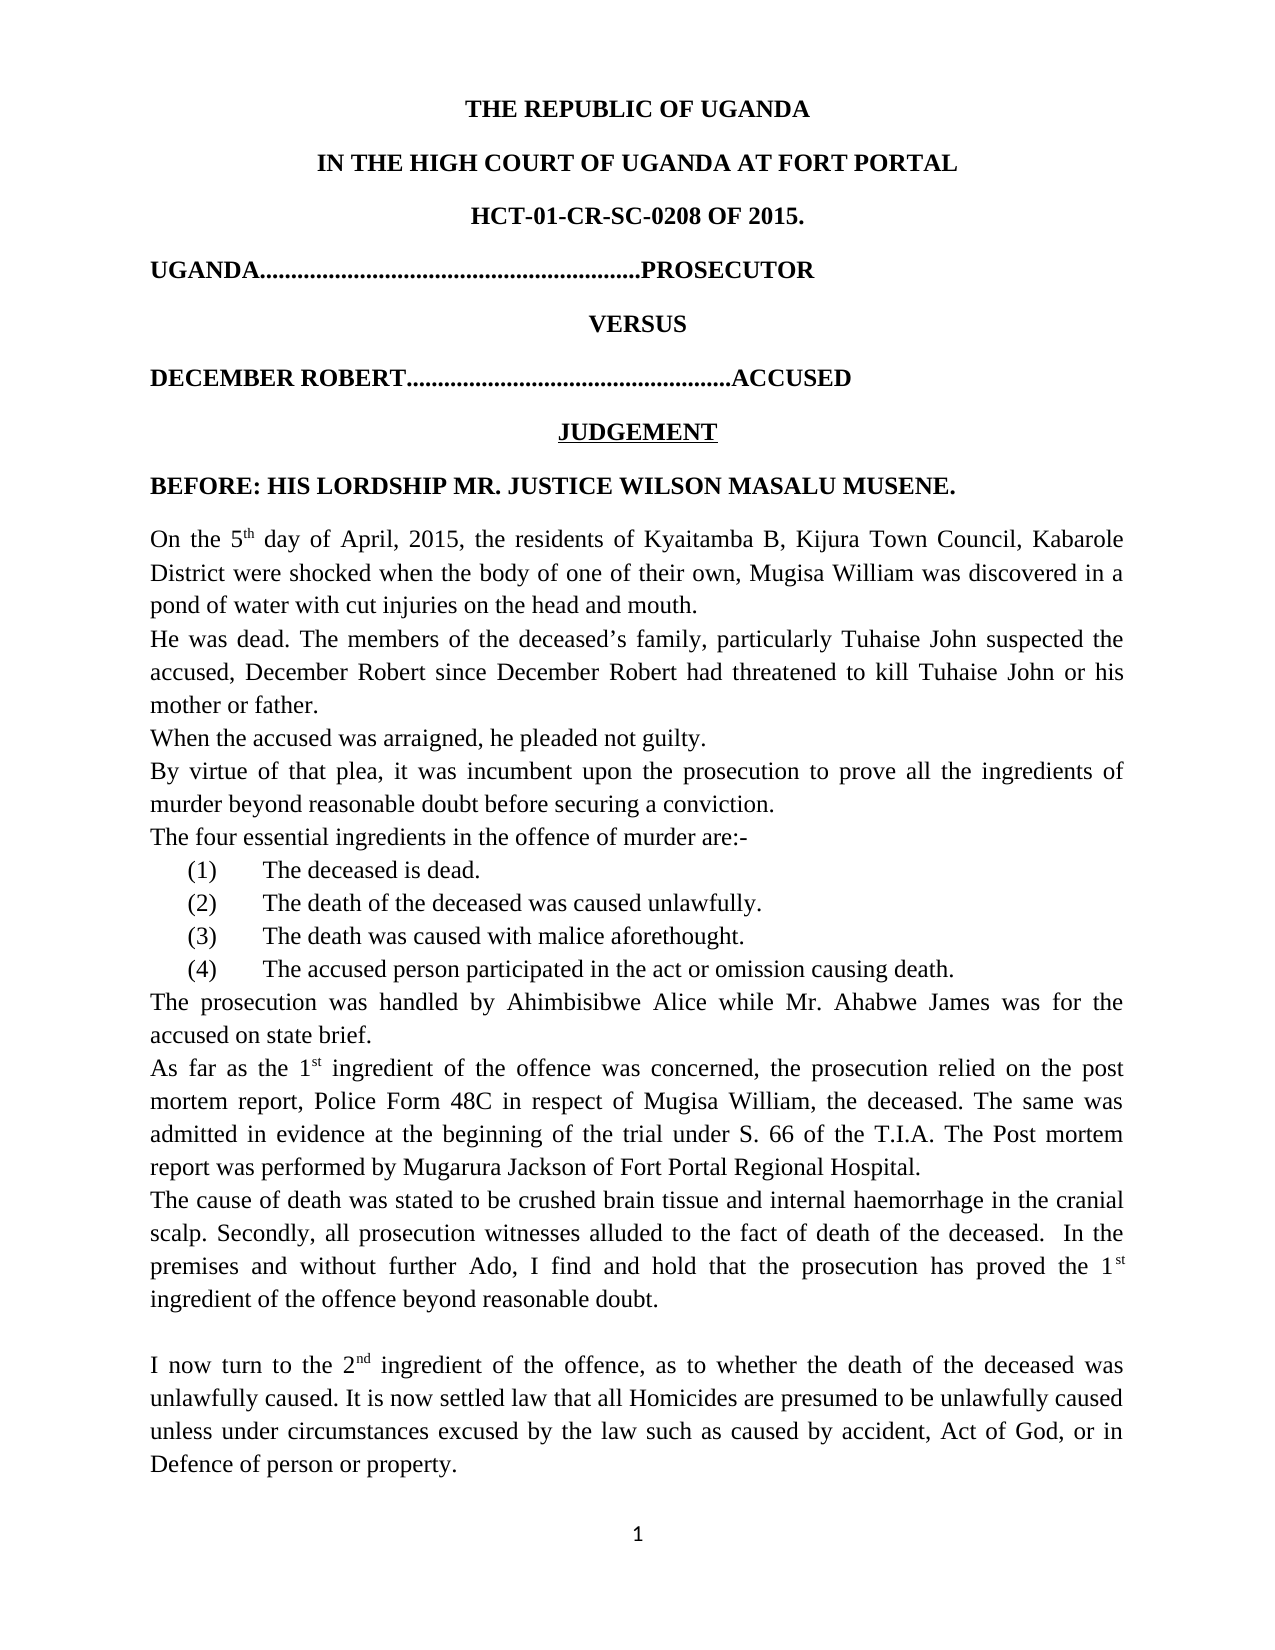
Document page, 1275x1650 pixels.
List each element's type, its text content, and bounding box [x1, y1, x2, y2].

text HCT-01-CR-SC-0208 OF 2015. [150, 201, 1125, 230]
text DECEMBER ROBERT....................................................ACCUSED [150, 363, 1125, 392]
text On the 5th day of April, 2015, the residents of Kyaitamba B, Kijura Town Council, Kabarole District were shocked when the body of one of their own, Mugisa William was discovered in a pond of water with cut injuries on the head and mouth. [150, 524, 1125, 619]
text As far as the 1st ingredient of the offence was concerned, the prosecution relied on the post mortem report, Police Form 48C in respect of Mugisa William, the deceased. The same was admitted in evidence at the beginning of the trial under S. 66 of the T.I.A. The Post mortem report was performed by Mugarura Jackson of Fort Portal Regional Hospital. [150, 1053, 1125, 1181]
text By virtue of that plea, it was incumbent upon the prosecution to prove all the ingredients of murder beyond reasonable doubt before securing a conviction. [150, 756, 1125, 817]
text He was dead. The members of the deceased’s family, particularly Tuhaise John suspected the accused, December Robert since December Robert had threatened to kill Tuhaise John or his mother or father. [150, 624, 1125, 718]
text UGANDA.............................................................PROSECUTOR [150, 255, 1125, 284]
text I now turn to the 2nd ingredient of the offence, as to whether the death of the deceased was unlawfully caused. It is now settled law that all Homicides are presumed to be unlawfully caused unless under circumstances excused by the law such as caused by accident, Act of God, or in Defence of person or property. [150, 1350, 1125, 1478]
list The accused person participated in the act or omission causing death. [187, 954, 1125, 983]
list The death of the deceased was caused unlawfully. [187, 888, 1125, 917]
text The cause of death was stated to be crushed brain tissue and internal haemorrhage in the cranial scalp. Secondly, all prosecution witnesses alluded to the fact of death of the deceased. In the premises and without further Ado, I find and hold that the prosecution has proved the 1st ingredient of the offence beyond reasonable doubt. [150, 1185, 1125, 1313]
text IN THE HIGH COURT OF UGANDA AT FORT PORTAL [150, 148, 1125, 176]
text VERSUS [150, 309, 1125, 338]
text The prosecution was handled by Ahimbisibwe Alice while Mr. Ahabwe James was for the accused on state brief. [150, 987, 1125, 1049]
text THE REPUBLIC OF UGANDA [150, 94, 1125, 122]
text BEFORE: HIS LORDSHIP MR. JUSTICE WILSON MASALU MUSENE. [150, 471, 1125, 499]
text JUDGEMENT [150, 417, 1125, 446]
list The deceased is dead. [187, 855, 1125, 883]
list The death was caused with malice aforethought. [187, 921, 1125, 949]
text The four essential ingredients in the offence of murder are:- [150, 822, 1125, 851]
text When the accused was arraigned, he pleaded not guilty. [150, 723, 1125, 751]
